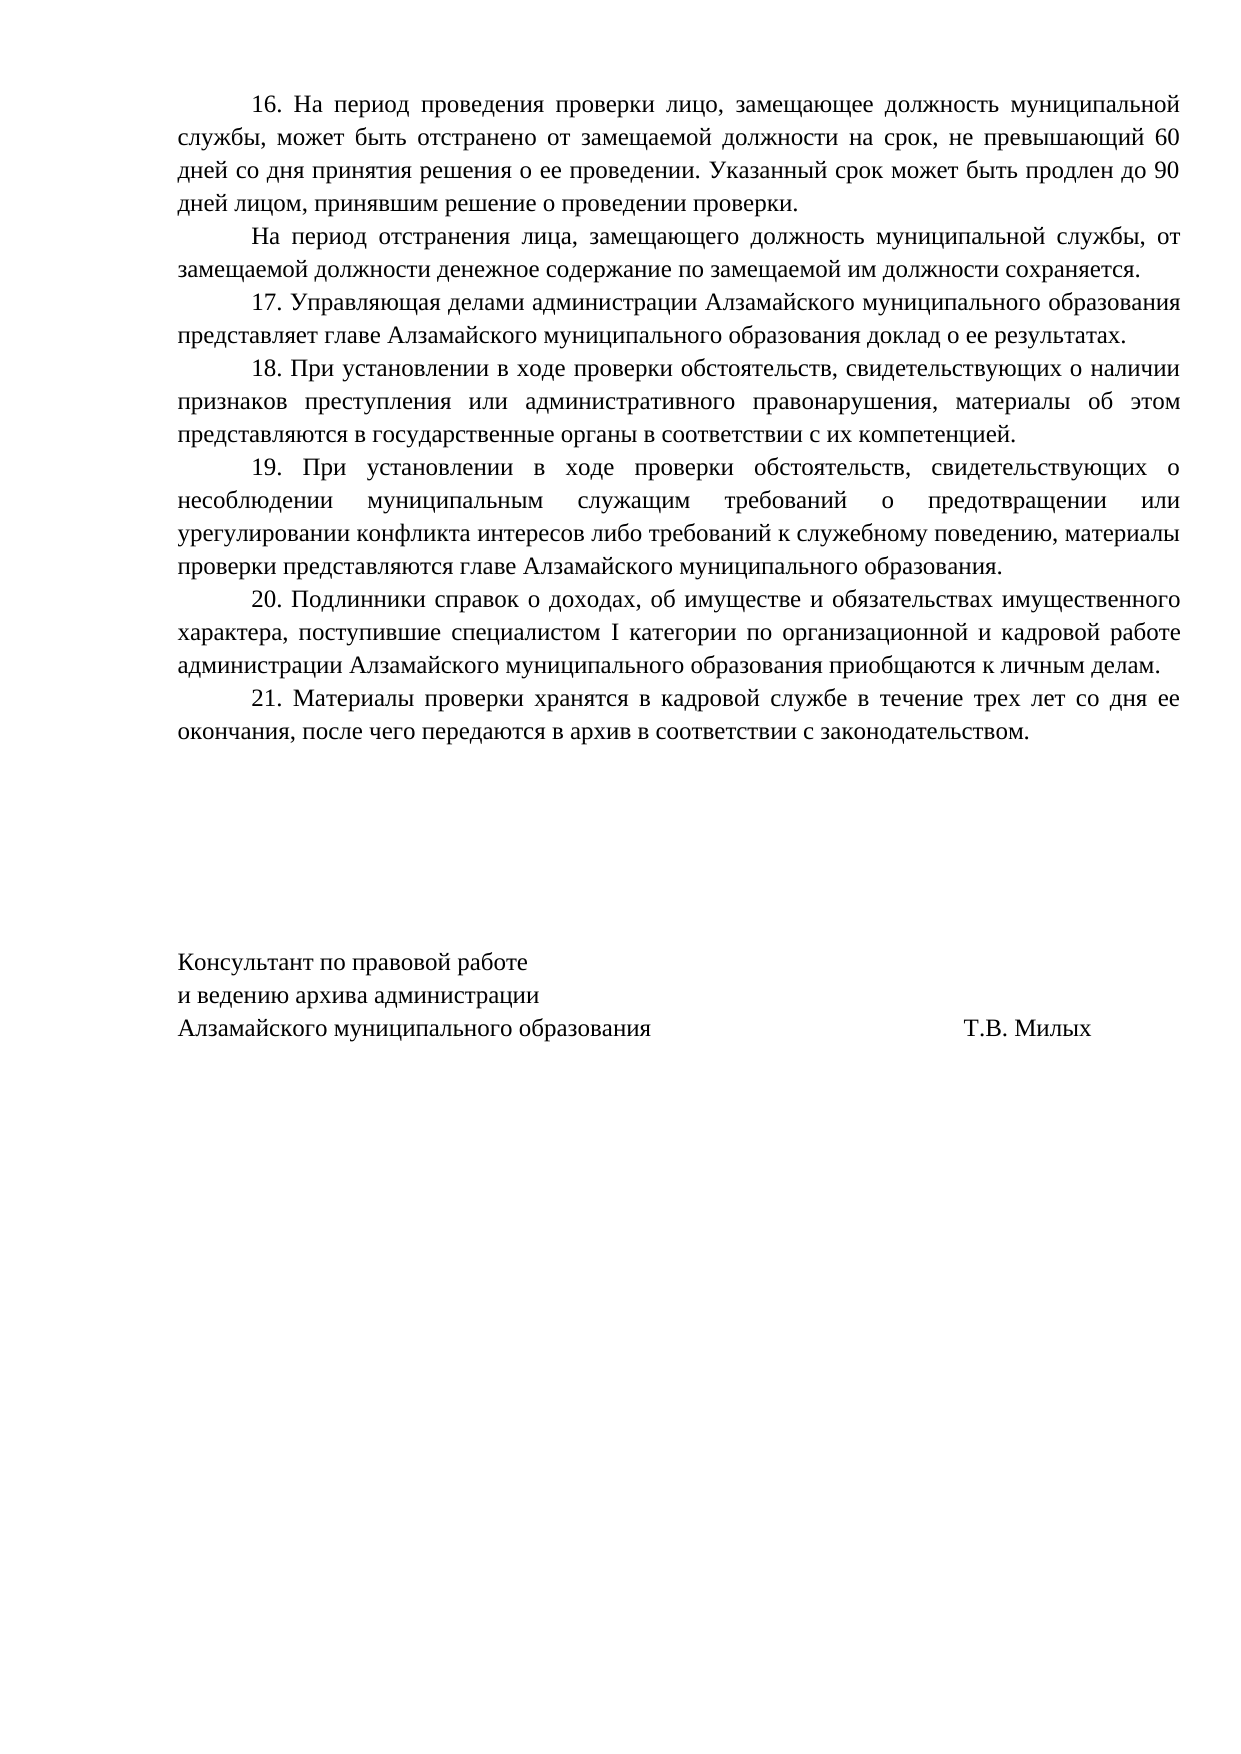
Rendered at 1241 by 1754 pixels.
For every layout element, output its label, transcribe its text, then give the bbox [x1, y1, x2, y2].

text Алзамайского муниципального образования Т.В. Милых [177, 1013, 1181, 1042]
text 19. При установлении в ходе проверки обстоятельств, свидетельствующих о несоблюдении муниципальным служащим требований о предотвращении или урегулировании конфликта интересов либо требований к служебному поведению, материалы проверки представляются главе Алзамайского муниципального образования. [177, 452, 1181, 580]
text 17. Управляющая делами администрации Алзамайского муниципального образования представляет главе Алзамайского муниципального образования доклад о ее результатах. [177, 287, 1181, 348]
text 21. Материалы проверки хранятся в кадровой службе в течение трех лет со дня ее окончания, после чего передаются в архив в соответствии с законодательством. [177, 683, 1181, 745]
text Консультант по правовой работе [177, 947, 1181, 976]
text и ведению архива администрации [177, 980, 1181, 1009]
text На период отстранения лица, замещающего должность муниципальной службы, от замещаемой должности денежное содержание по замещаемой им должности сохраняется. [177, 221, 1181, 282]
text 20. Подлинники справок о доходах, об имуществе и обязательствах имущественного характера, поступившие специалистом I категории по организационной и кадровой работе администрации Алзамайского муниципального образования приобщаются к личным делам. [177, 584, 1181, 679]
text 18. При установлении в ходе проверки обстоятельств, свидетельствующих о наличии признаков преступления или административного правонарушения, материалы об этом представляются в государственные органы в соответствии с их компетенцией. [177, 353, 1181, 448]
text 16. На период проведения проверки лицо, замещающее должность муниципальной службы, может быть отстранено от замещаемой должности на срок, не превышающий 60 дней со дня принятия решения о ее проведении. Указанный срок может быть продлен до 90 дней лицом, принявшим решение о проведении проверки. [177, 89, 1181, 216]
